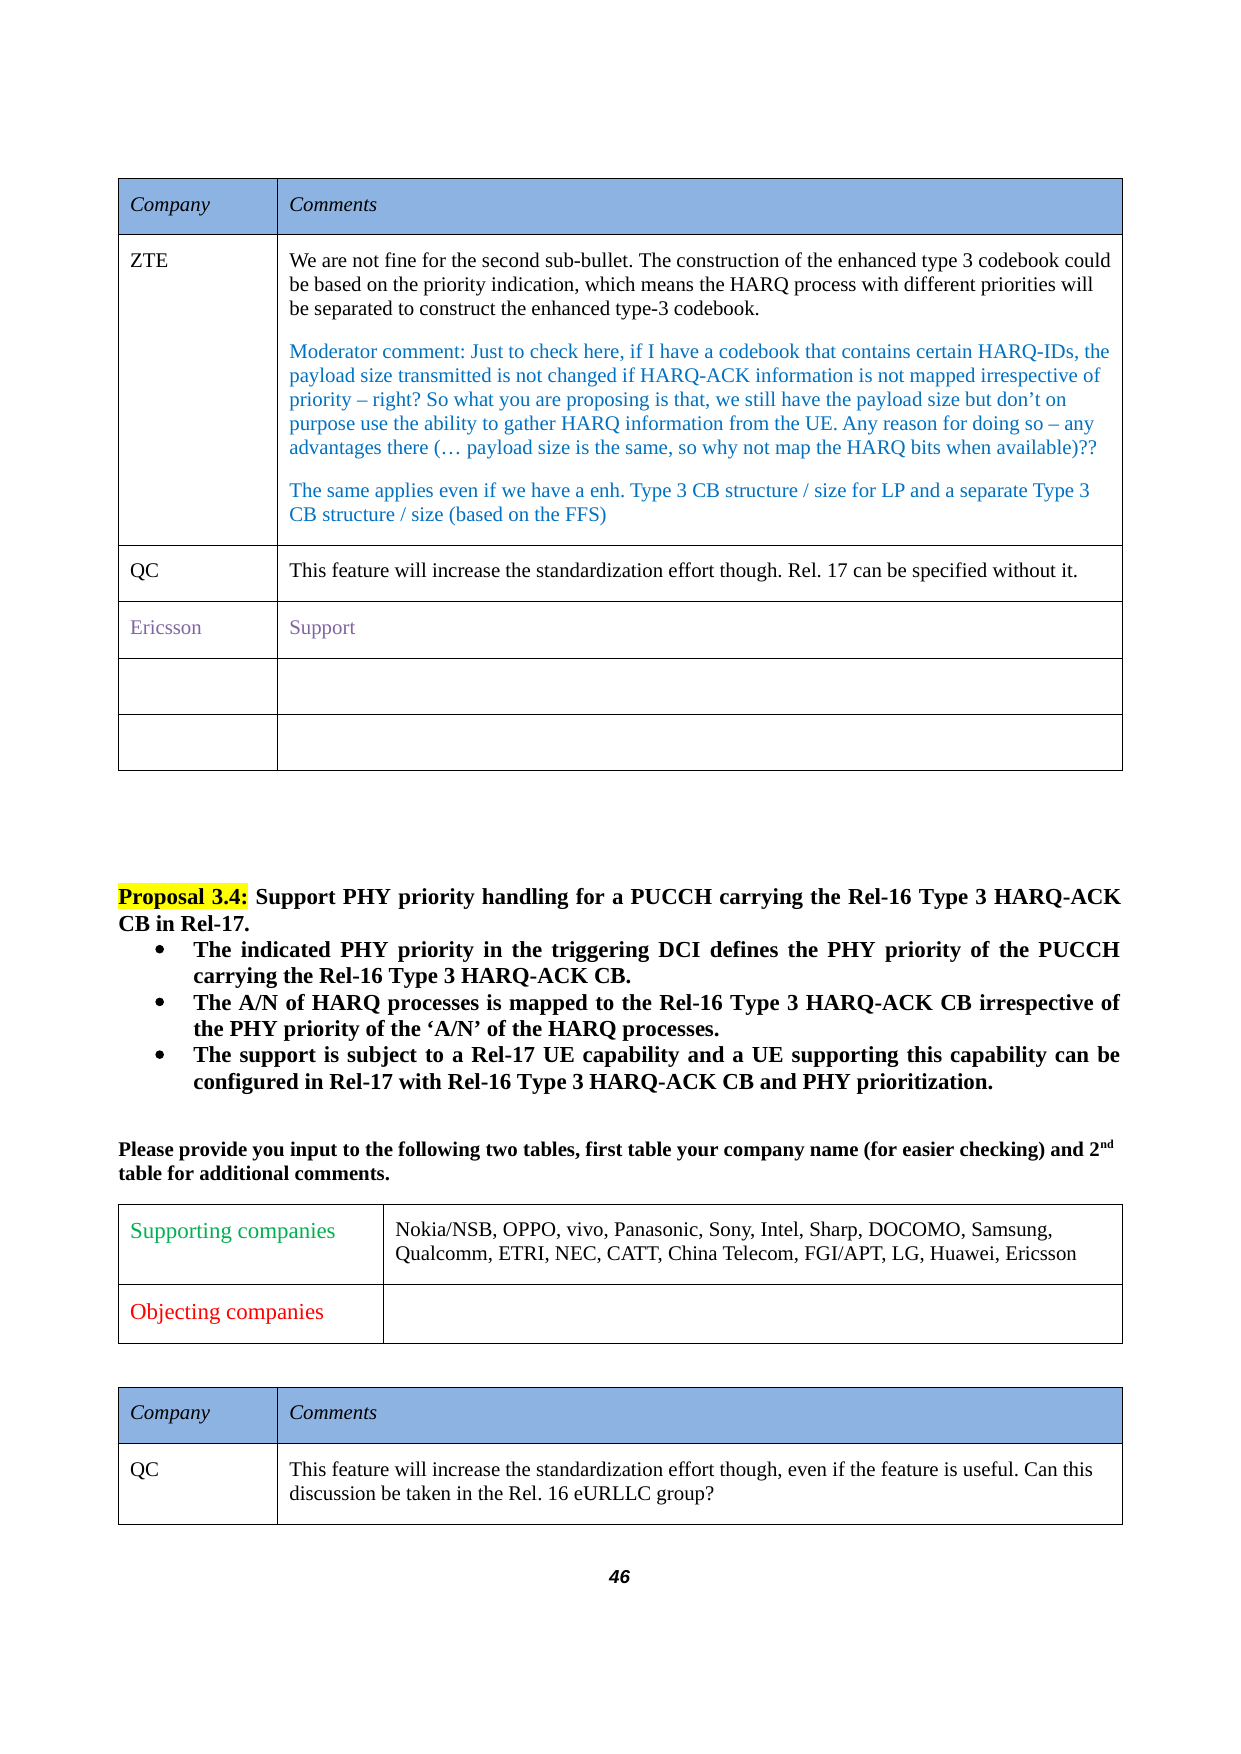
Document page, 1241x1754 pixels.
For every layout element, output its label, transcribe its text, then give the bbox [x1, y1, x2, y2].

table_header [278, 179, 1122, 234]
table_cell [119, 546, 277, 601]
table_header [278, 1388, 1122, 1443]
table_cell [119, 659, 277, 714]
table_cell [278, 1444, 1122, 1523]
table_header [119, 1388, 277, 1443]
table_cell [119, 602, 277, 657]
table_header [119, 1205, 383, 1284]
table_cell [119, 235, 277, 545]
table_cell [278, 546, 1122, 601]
text Please provide you input to the following two tables, first table your company name (for easier checking) and 2nd table for additional comments. [118, 1137, 1122, 1185]
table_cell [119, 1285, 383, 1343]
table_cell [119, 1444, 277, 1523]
list Proposal 3.4: Support PHY priority handling for a PUCCH carrying the Rel-16 Type 3 HARQ-ACK CB in Rel-17. [118, 883, 1122, 936]
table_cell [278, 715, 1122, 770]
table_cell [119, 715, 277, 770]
list The support is subject to a Rel-17 UE capability and a UE supporting this capability can be configured in Rel-17 with Rel-16 Type 3 HARQ-ACK CB and PHY prioritization. [156, 1041, 1122, 1094]
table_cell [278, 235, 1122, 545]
list The A/N of HARQ processes is mapped to the Rel-16 Type 3 HARQ-ACK CB irrespective of the PHY priority of the ‘A/N’ of the HARQ processes. [156, 989, 1122, 1041]
list The indicated PHY priority in the triggering DCI defines the PHY priority of the PUCCH carrying the Rel-16 Type 3 HARQ-ACK CB. [156, 936, 1122, 989]
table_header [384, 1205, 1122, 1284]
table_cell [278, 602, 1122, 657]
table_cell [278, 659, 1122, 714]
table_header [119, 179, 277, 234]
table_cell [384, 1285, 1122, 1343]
